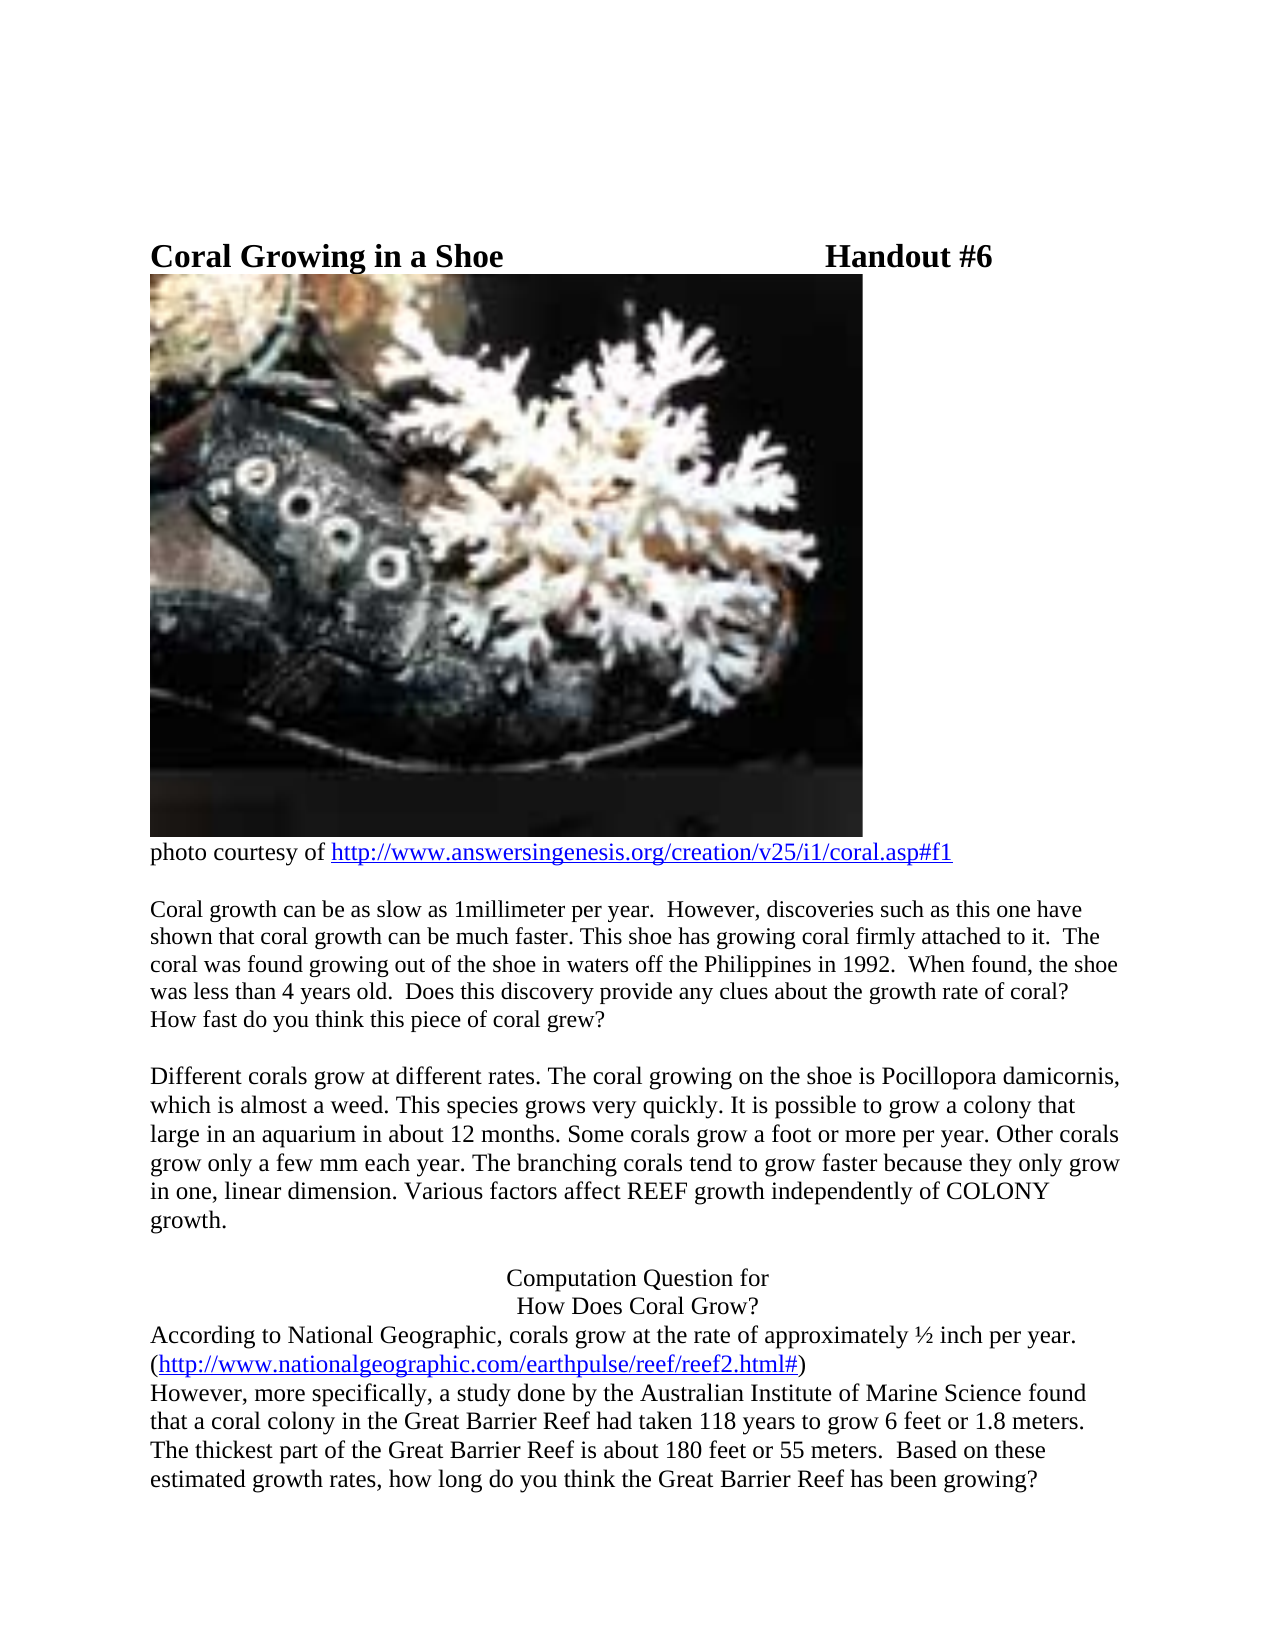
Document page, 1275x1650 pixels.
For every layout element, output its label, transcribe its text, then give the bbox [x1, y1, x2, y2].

picture [150, 274, 863, 837]
text How Does Coral Grow? [150, 1291, 1125, 1320]
text However, more specifically, a study done by the Australian Institute of Marine Science found that a coral colony in the had taken 118 years to grow 6 feet or 1.8 meters. The thickest part of the is about 180 feet or 55 meters. Based on these estimated growth rates, how long do you think the has been growing? [150, 1378, 1125, 1493]
text Coral growth can be as slow as 1millimeter per year. However, discoveries such as this one have shown that coral growth can be much faster. This shoe has growing coral firmly attached to it. The coral was found growing out of the shoe in waters off the in 1992. When found, the shoe was less than 4 years old. Does this discovery provide any clues about the growth rate of coral? How fast do you think this piece of coral grew? [150, 894, 1125, 1033]
text Computation Question for [150, 1263, 1125, 1291]
text photo courtesy of http://www.answersingenesis.org/creation/v25/i1/coral.asp#f1 [150, 837, 1125, 866]
text Coral Growing in a Shoe Handout #6 [150, 236, 1125, 274]
text According to National Geographic, corals grow at the rate of approximately ½ inch per year. (http://www.nationalgeographic.com/earthpulse/reef/reef2.html#) [150, 1320, 1125, 1378]
text Different corals grow at different rates. The coral growing on the shoe is Pocillopora damicornis, which is almost a weed. This species grows very quickly. It is possible to grow a colony that large in an aquarium in about 12 months. Some corals grow a foot or more per year. Other corals grow only a few mm each year. The branching corals tend to grow faster because they only grow in one, linear dimension. Various factors affect REEF growth independently of COLONY growth. [150, 1061, 1125, 1234]
